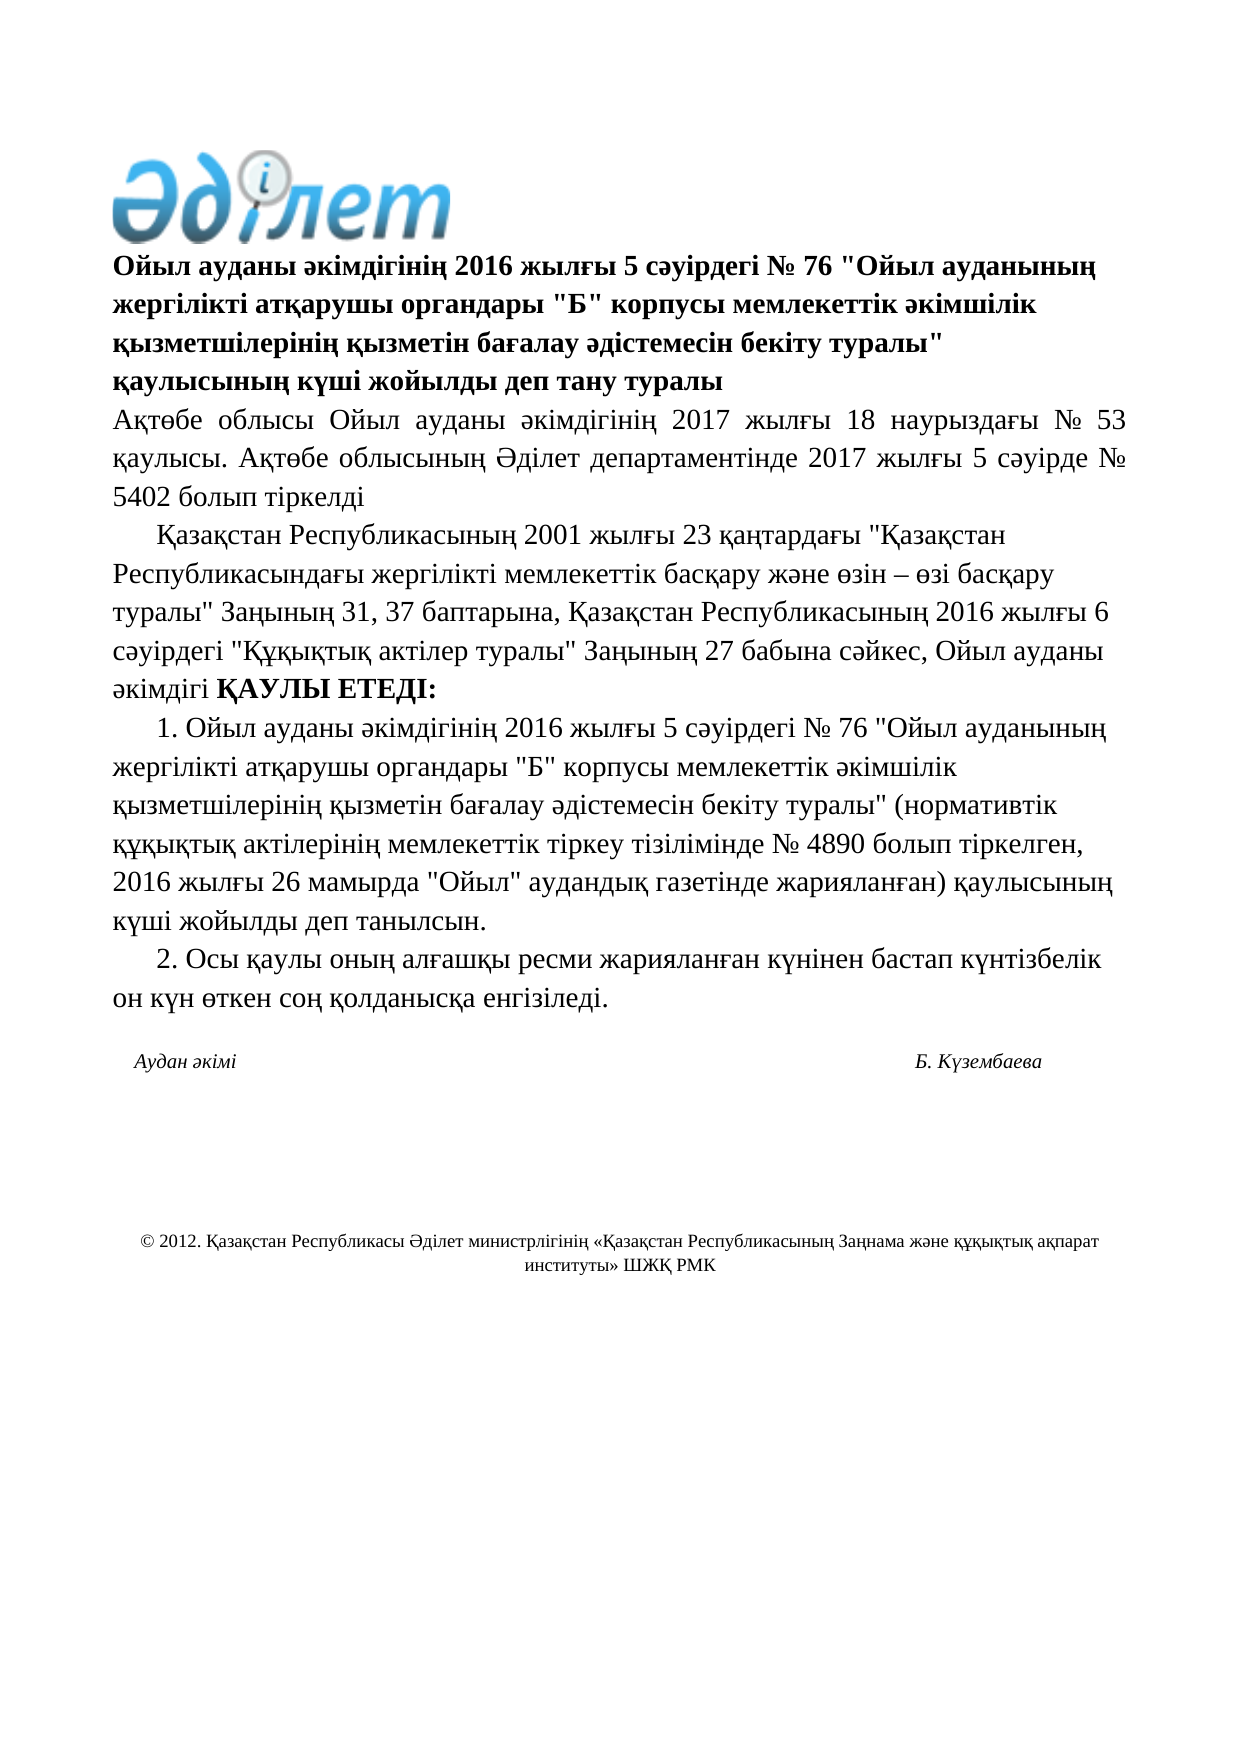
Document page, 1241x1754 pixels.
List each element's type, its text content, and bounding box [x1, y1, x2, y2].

table_header Б. Күзембаева [913, 1048, 1240, 1078]
text Ойыл ауданы әкімдігінің 2016 жылғы 5 сәуірдегі № 76 "Ойыл ауданының жергілікті атқарушы органдары "Б" корпусы мемлекеттік әкімшілік қызметшілерінің қызметін бағалау әдістемесін бекіту туралы" қаулысының күші жойылды деп тану туралы [112, 248, 1128, 397]
table_header Аудан әкімі [101, 1048, 913, 1078]
text Қазақстан Республикасының 2001 жылғы 23 қаңтардағы "Қазақстан Республикасындағы жергілікті мемлекеттік басқару және өзін – өзі басқару туралы" Заңының 31, 37 баптарына, Қазақстан Республикасының 2016 жылғы 6 сәуірдегі "Құқықтық актілер туралы" Заңының 27 бабына сәйкес, Ойыл ауданы әкімдігі ҚАУЛЫ ЕТЕДІ: 1. Ойыл ауданы әкімдігінің 2016 жылғы 5 сәуірдегі № 76 "Ойыл ауданының жергілікті атқарушы органдары "Б" корпусы мемлекеттік әкімшілік қызметшілерінің қызметін бағалау әдістемесін бекіту туралы" (нормативтік құқықтық актілерінің мемлекеттік тіркеу тізілімінде № 4890 болып тіркелген, 2016 жылғы 26 мамырда "Ойыл" аудандық газетінде жарияланған) қаулысының күші жойылды деп танылсын. 2. Осы қаулы оның алғашқы ресми жарияланған күнінен бастап күнтізбелік он күн өткен соң қолданысқа енгізіледі. [112, 517, 1128, 1044]
picture [112, 150, 451, 244]
text © 2012. Қазақстан Республикасы Әділет министрлігінің «Қазақстан Республикасының Заңнама және құқықтық ақпарат институты» ШЖҚ РМК [112, 1229, 1128, 1276]
text Ақтөбе облысы Ойыл ауданы әкімдігінің 2017 жылғы 18 наурыздағы № 53 қаулысы. Ақтөбе облысының Әділет департаментінде 2017 жылғы 5 сәуірде № 5402 болып тіркелді [112, 402, 1128, 512]
